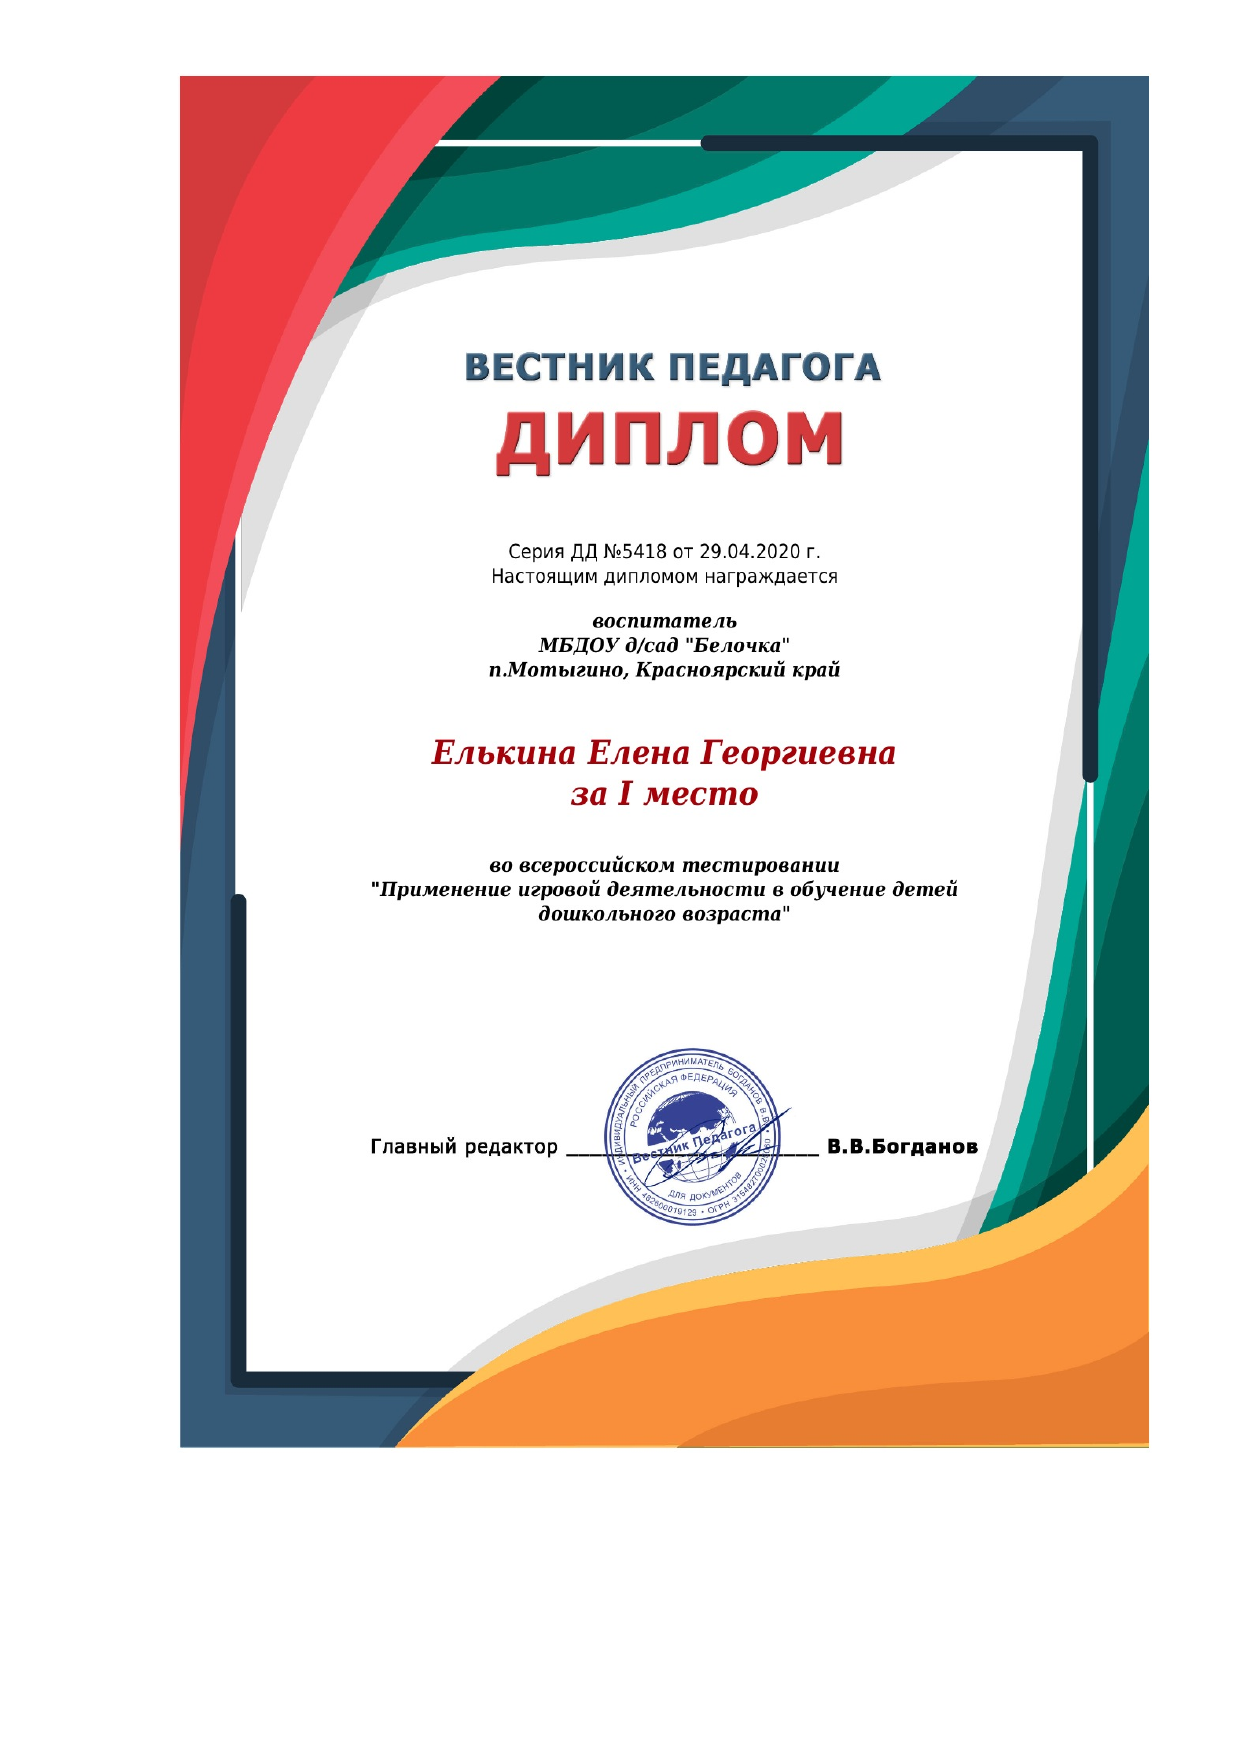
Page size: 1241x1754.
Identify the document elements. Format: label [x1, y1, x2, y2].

picture [177, 73, 1152, 1453]
